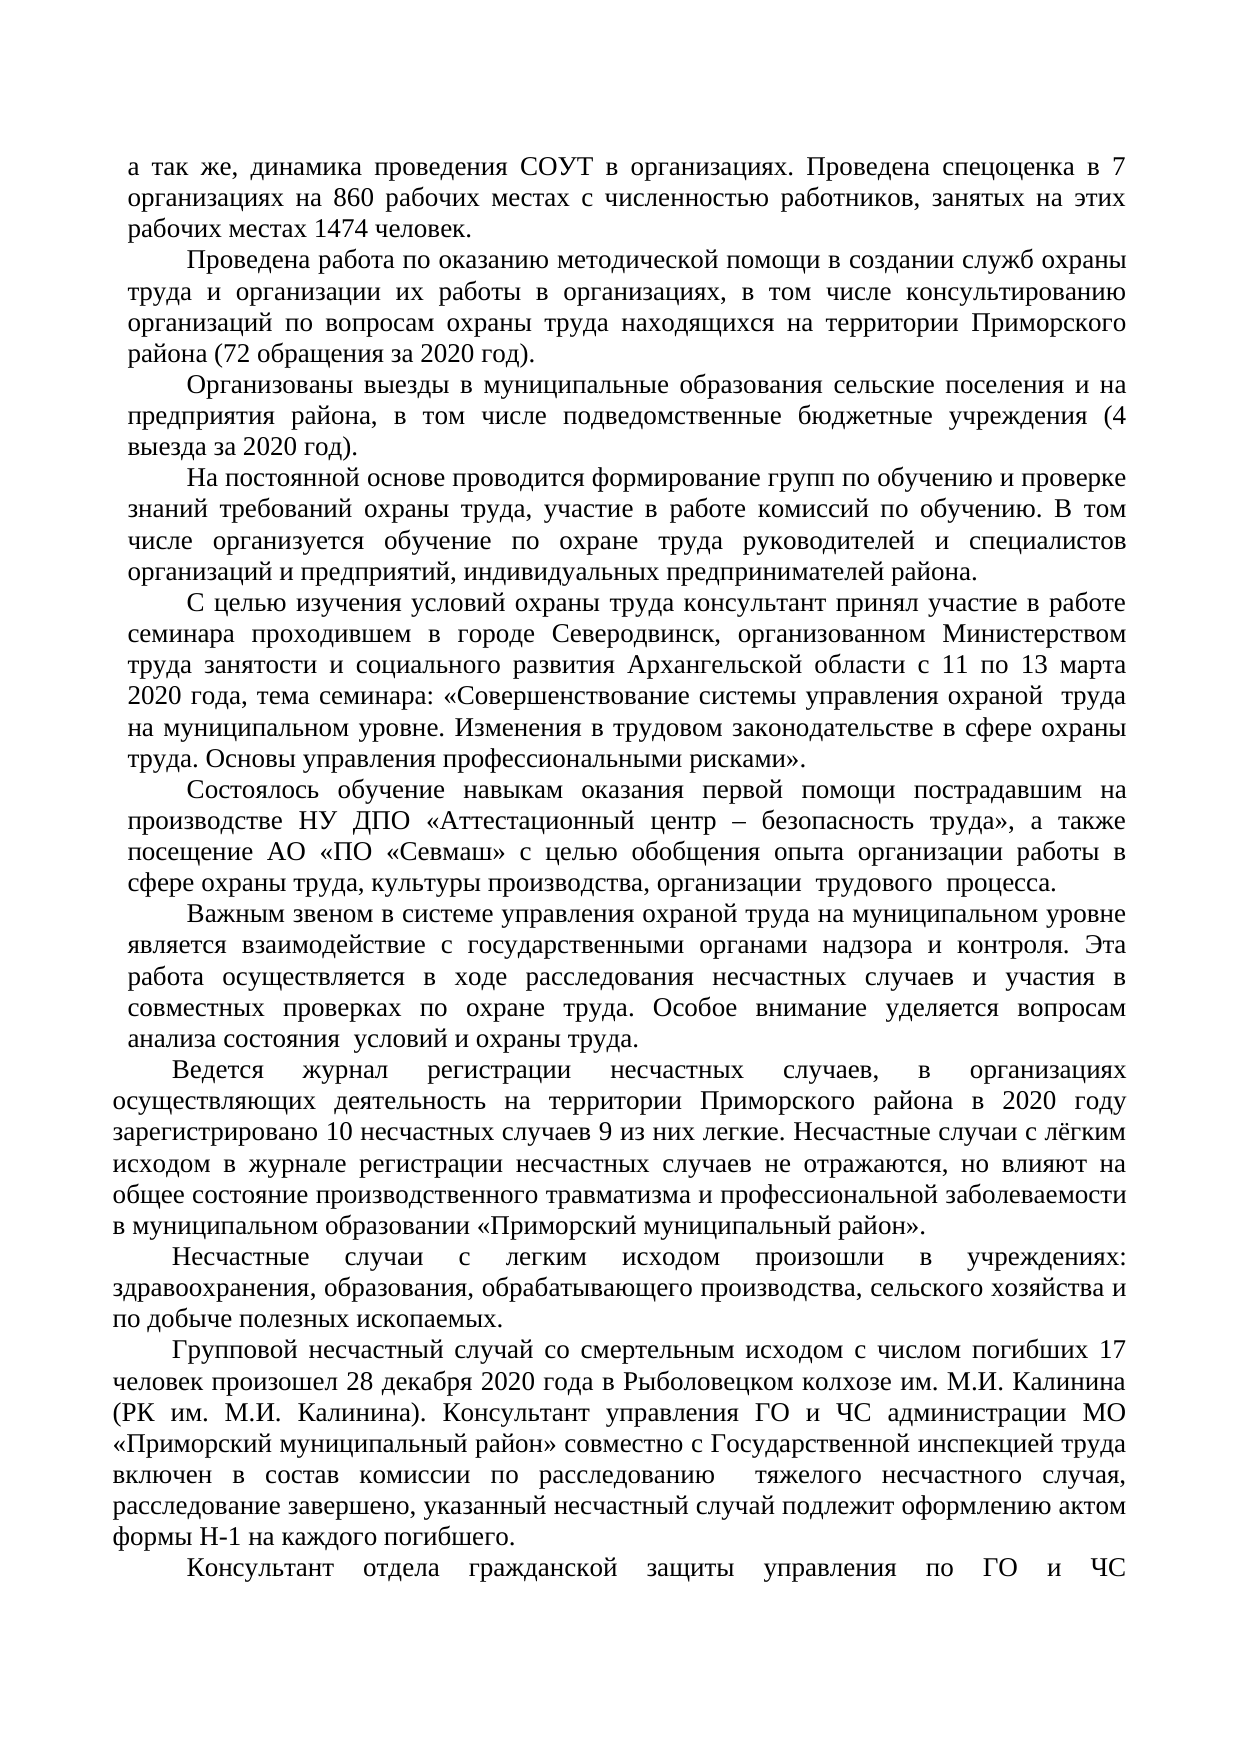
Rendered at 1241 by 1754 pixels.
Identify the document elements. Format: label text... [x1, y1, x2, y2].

text Организованы выезды в муниципальные образования сельские поселения и на предприятия района, в том числе подведомственные бюджетные учреждения (4 выезда за 2020 год). [127, 368, 1128, 461]
text С целью изучения условий охраны труда консультант принял участие в работе семинара проходившем в городе Северодвинск, организованном Министерством труда занятости и социального развития Архангельской области с 11 по 13 марта 2020 года, тема семинара: «Совершенствование системы управления охраной труда на муниципальном уровне. Изменения в трудовом законодательстве в сфере охраны труда. Основы управления профессиональными рисками». [127, 586, 1128, 773]
text Групповой несчастный случай со смертельным исходом с числом погибших 17 человек произошел 28 декабря 2020 года в Рыболовецком колхозе им. М.И. Калинина (РК им. М.И. Калинина). Консультант управления ГО и ЧС администрации МО «Приморский муниципальный район» совместно с Государственной инспекцией труда включен в состав комиссии по расследованию тяжелого несчастного случая, расследование завершено, указанный несчастный случай подлежит оформлению актом формы Н-1 на каждого погибшего. [112, 1333, 1128, 1552]
text Важным звеном в системе управления охраной труда на муниципальном уровне является взаимодействие с государственными органами надзора и контроля. Эта работа осуществляется в ходе расследования несчастных случаев и участия в совместных проверках по охране труда. Особое внимание уделяется вопросам анализа состояния условий и охраны труда. [127, 897, 1128, 1053]
text Проведена работа по оказанию методической помощи в создании служб охраны труда и организации их работы в организациях, в том числе консультированию организаций по вопросам охраны труда находящихся на территории Приморского района (72 обращения за 2020 год). [127, 243, 1128, 368]
text Ведется журнал регистрации несчастных случаев, в организациях осуществляющих деятельность на территории Приморского района в 2020 году зарегистрировано 10 несчастных случаев 9 из них легкие. Несчастные случаи с лёгким исходом в журнале регистрации несчастных случаев не отражаются, но влияют на общее состояние производственного травматизма и профессиональной заболеваемости в муниципальном образовании «Приморский муниципальный район». [112, 1053, 1128, 1240]
text На постоянной основе проводится формирование групп по обучению и проверке знаний требований охраны труда, участие в работе комиссий по обучению. В том числе организуется обучение по охране труда руководителей и специалистов организаций и предприятий, индивидуальных предпринимателей района. [127, 461, 1128, 586]
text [127, 150, 1128, 243]
text Состоялось обучение навыкам оказания первой помощи пострадавшим на производстве НУ ДПО «Аттестационный центр – безопасность труда», а также посещение АО «ПО «Севмаш» с целью обобщения опыта организации работы в сфере охраны труда, культуры производства, организации трудового процесса. [127, 773, 1128, 897]
text Несчастные случаи с легким исходом произошли в учреждениях: здравоохранения, образования, обрабатывающего производства, сельского хозяйства и по добыче полезных ископаемых. [112, 1240, 1128, 1333]
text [127, 1552, 1128, 1583]
